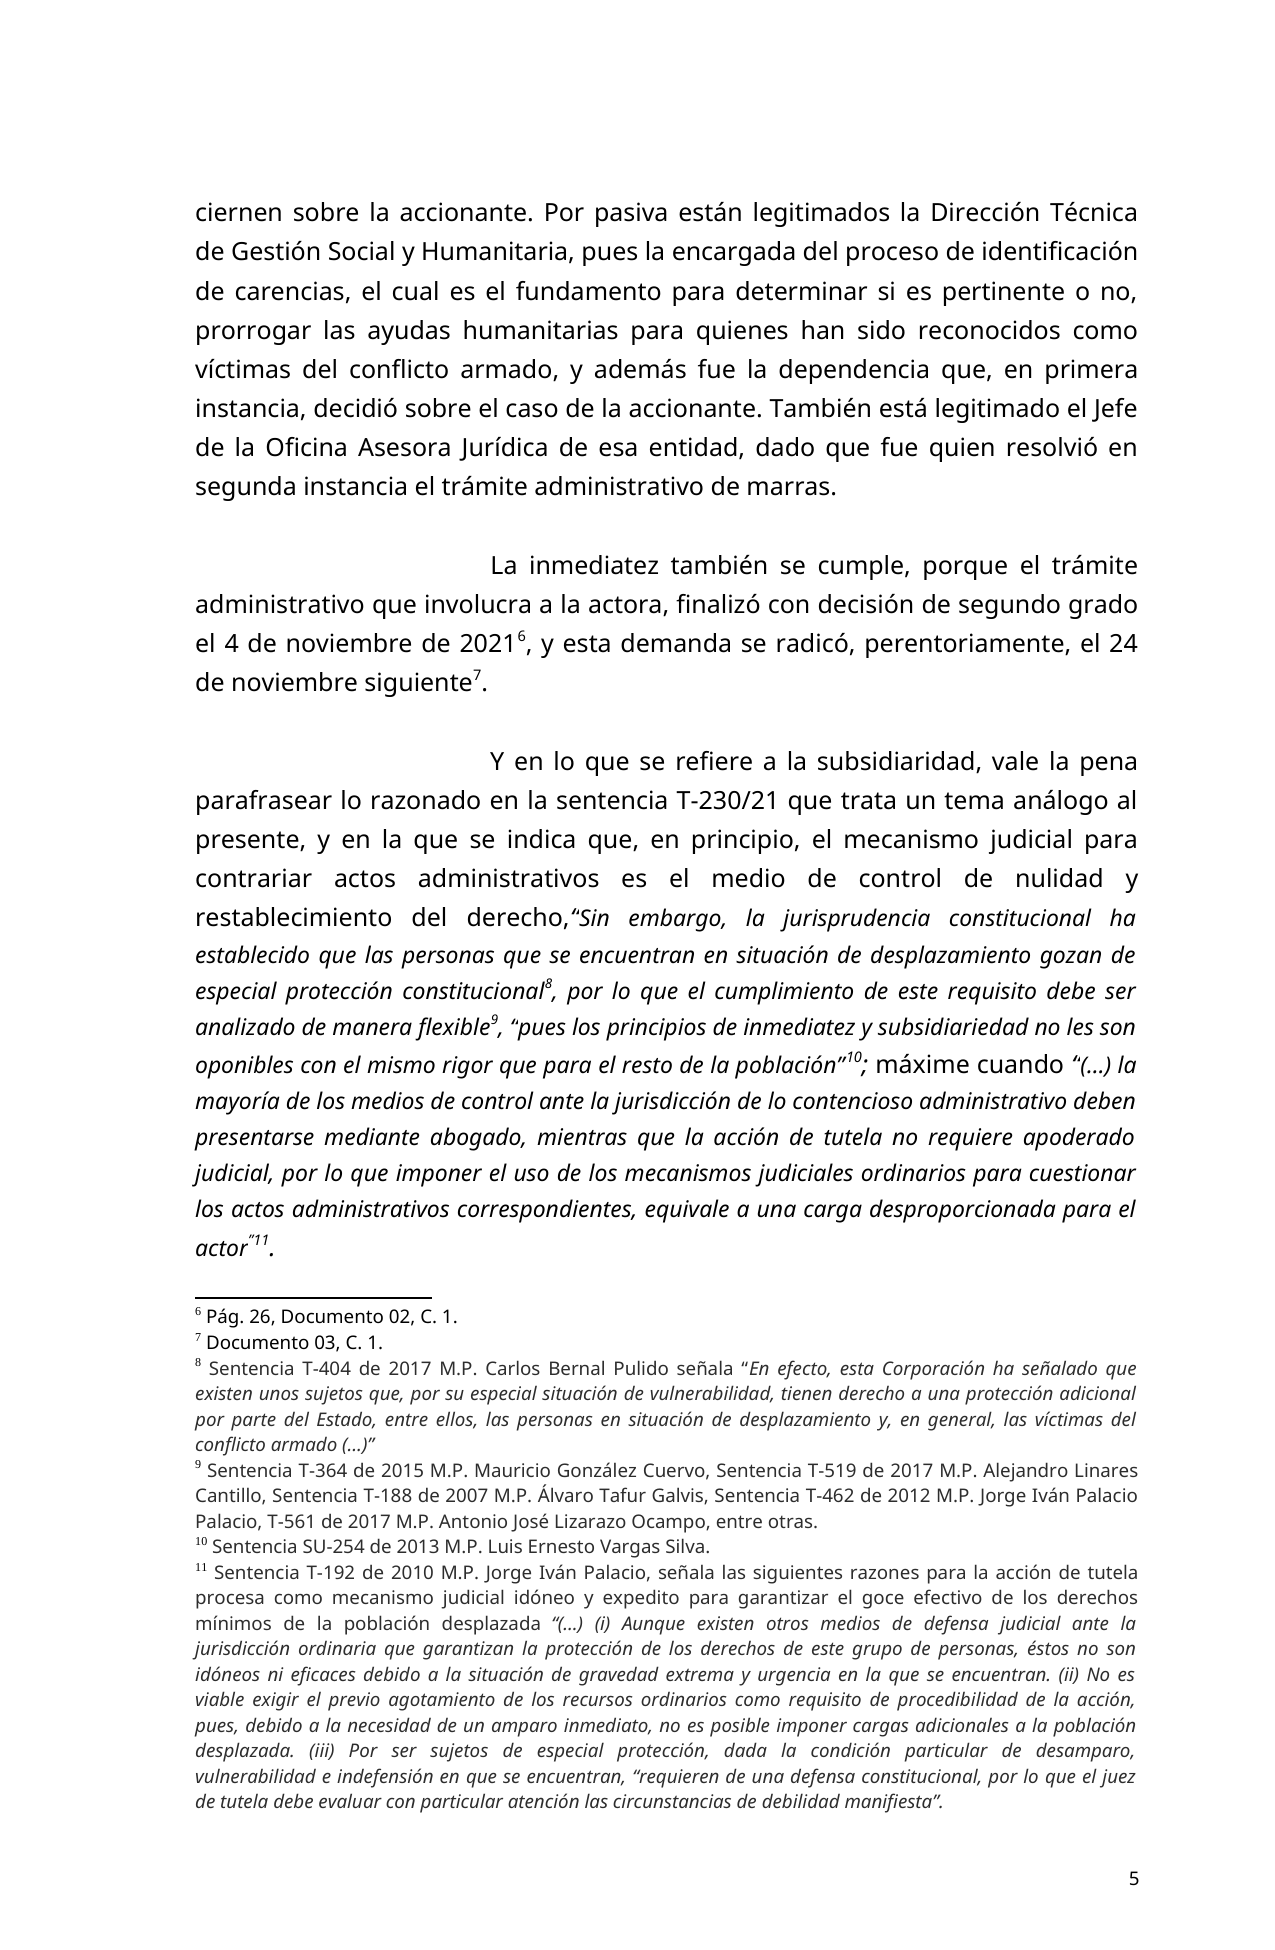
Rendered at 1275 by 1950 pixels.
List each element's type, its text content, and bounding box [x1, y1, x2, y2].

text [195, 195, 1139, 503]
text Y en lo que se refiere a la subsidiaridad, vale la pena parafrasear lo razonado en la sentencia T-230/21 que trata un tema análogo al presente, y en la que se indica que, en principio, el mecanismo judicial para contrariar actos administrativos es el medio de control de nulidad y restablecimiento del derecho,“Sin embargo, la jurisprudencia constitucional ha establecido que las personas que se encuentran en situación de desplazamiento gozan de especial protección constitucional, por lo que el cumplimiento de este requisito debe ser analizado de manera flexible, “pues los principios de inmediatez y subsidiariedad no les son oponibles con el mismo rigor que para el resto de la población”; máxime cuando “(…) la mayoría de los medios de control ante la jurisdicción de lo contencioso administrativo deben presentarse mediante abogado, mientras que la acción de tutela no requiere apoderado judicial, por lo que imponer el uso de los mecanismos judiciales ordinarios para cuestionar los actos administrativos correspondientes, equivale a una carga desproporcionada para el actor”. [195, 743, 1139, 1263]
text La inmediatez también se cumple, porque el trámite administrativo que involucra a la actora, finalizó con decisión de segundo grado el 4 de noviembre de 2021, y esta demanda se radicó, perentoriamente, el 24 de noviembre siguiente. [195, 547, 1139, 699]
